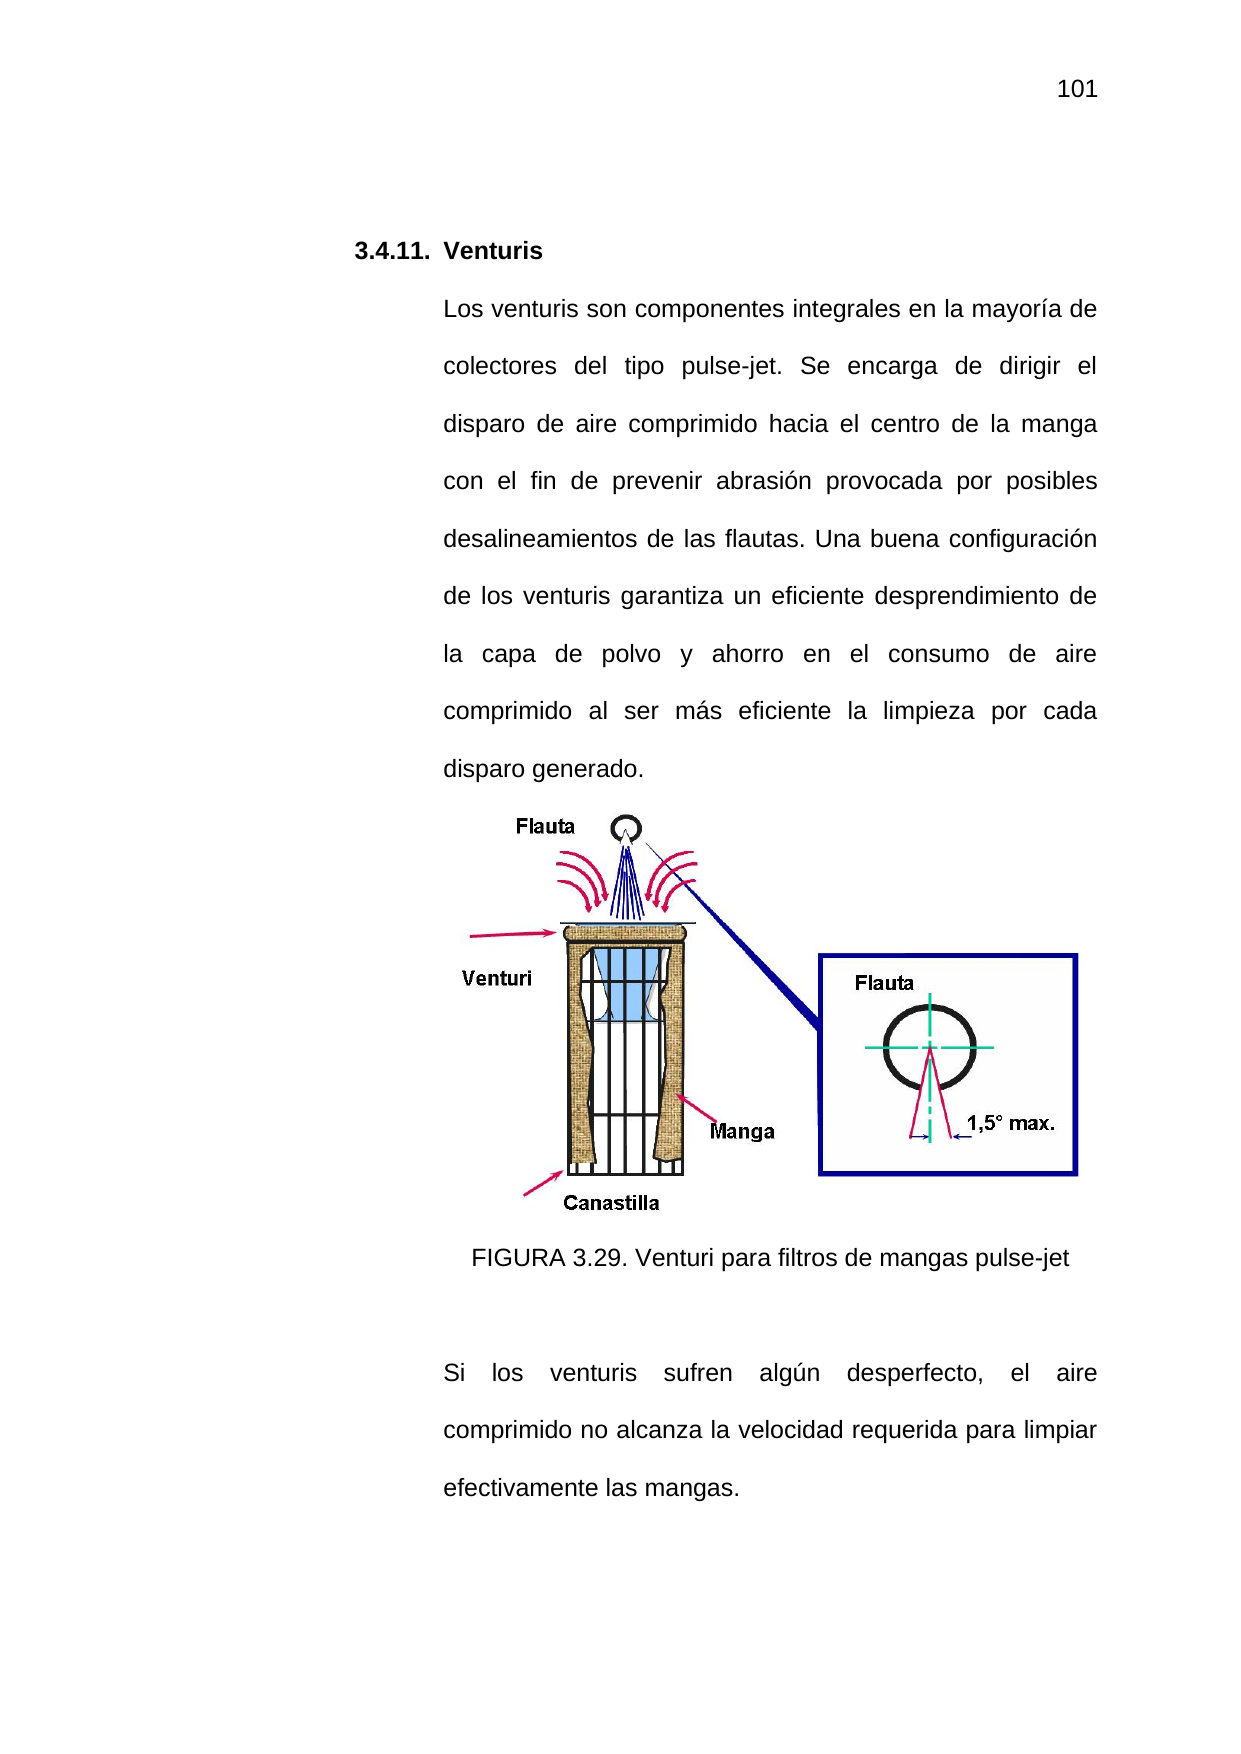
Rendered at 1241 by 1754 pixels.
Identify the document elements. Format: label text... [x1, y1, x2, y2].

text Los venturis son componentes integrales en la mayoría de colectores del tipo pulse-jet. Se encarga de dirigir el disparo de aire comprimido hacia el centro de la manga con el fin de prevenir abrasión provocada por posibles desalineamientos de las flautas. Una buena configuración de los venturis garantiza un eficiente desprendimiento de la capa de polvo y ahorro en el consumo de aire comprimido al ser más eficiente la limpieza por cada disparo generado. [443, 294, 1098, 782]
text Si los venturis sufren algún desperfecto, el aire comprimido no alcanza la velocidad requerida para limpiar efectivamente las mangas. [443, 1358, 1098, 1502]
list Venturis [354, 236, 1098, 265]
picture [460, 811, 1082, 1215]
text FIGURA 3.29. Venturi para filtros de mangas pulse-jet [443, 1243, 1098, 1272]
